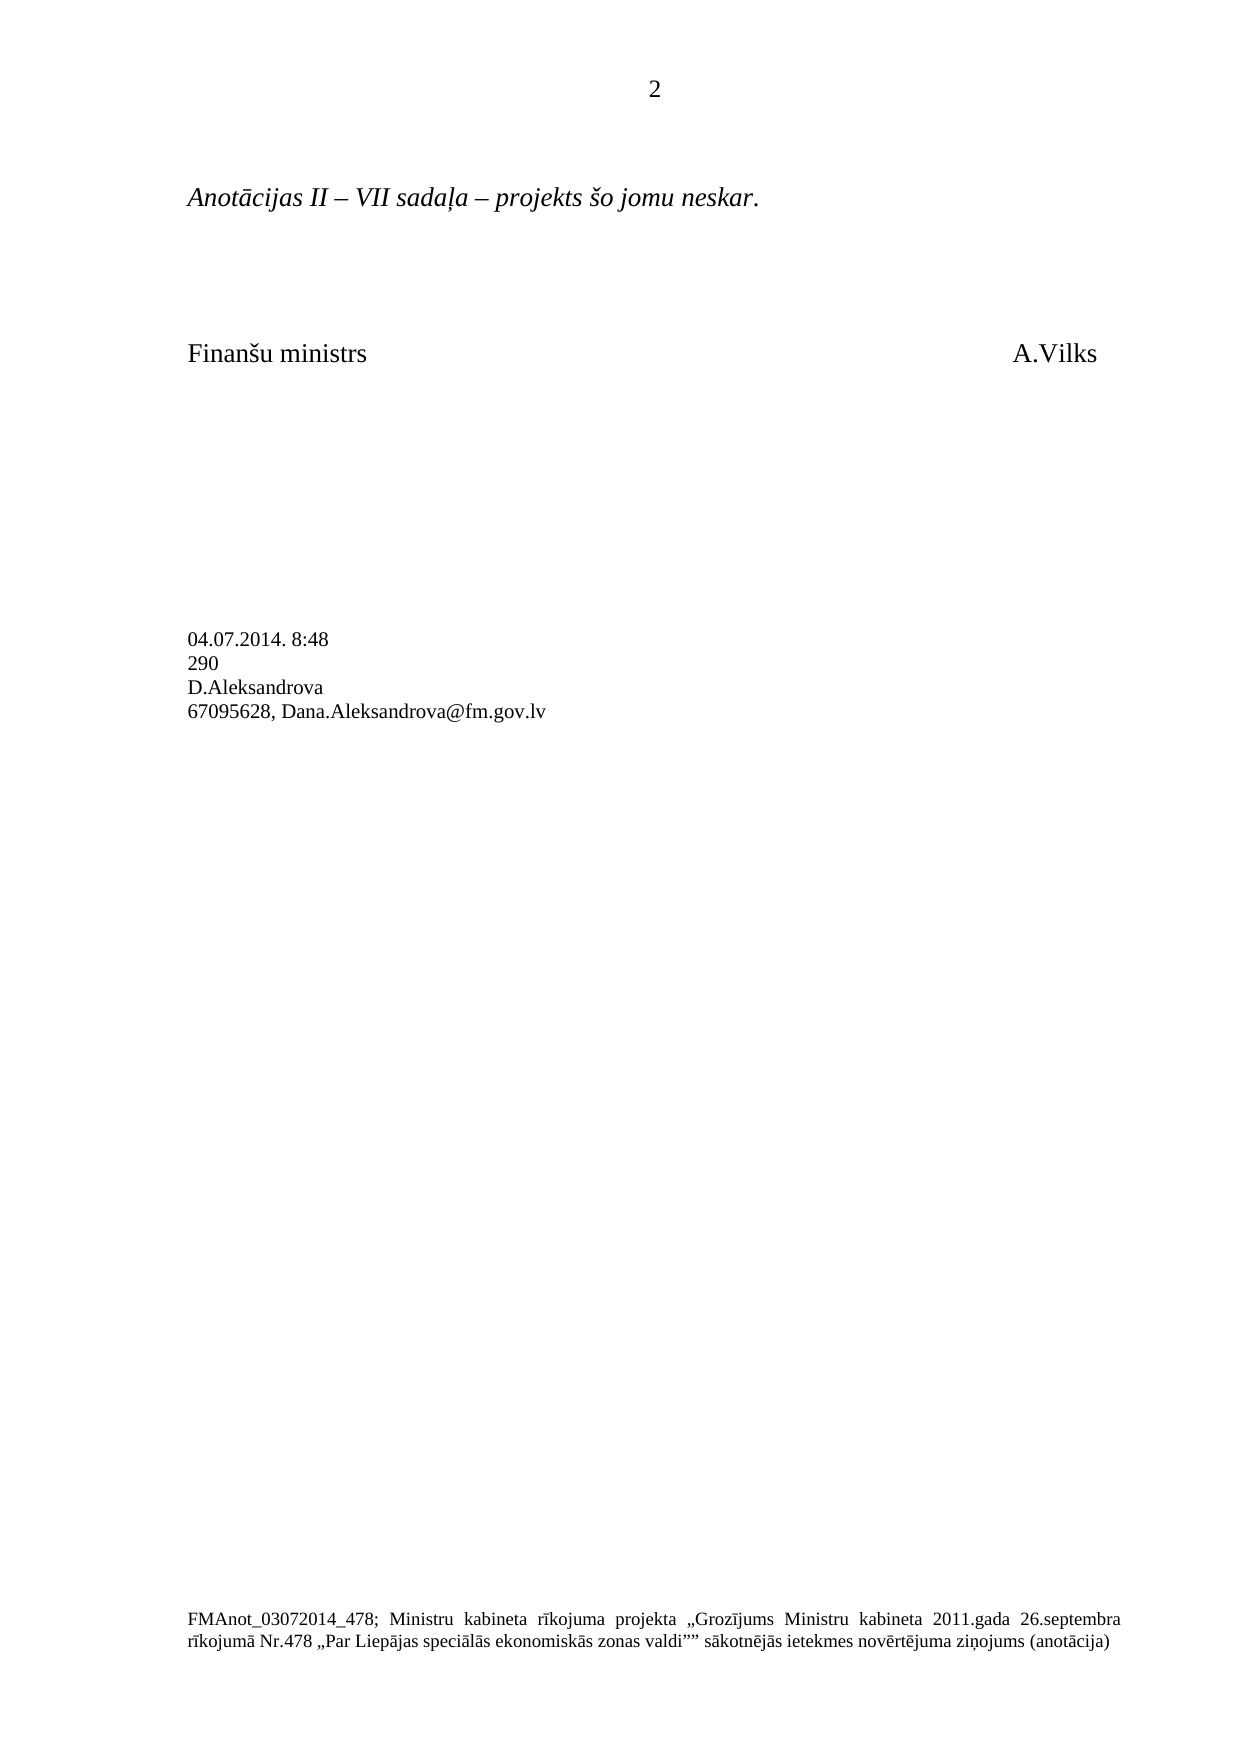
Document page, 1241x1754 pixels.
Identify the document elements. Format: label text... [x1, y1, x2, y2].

text 04.07.2014. 8:48 [187, 627, 1122, 651]
text D.Aleksandrova [187, 675, 1122, 699]
text 67095628, Dana.Aleksandrova@fm.gov.lv [187, 699, 1122, 723]
text Finanšu ministrs A.Vilks [187, 337, 1122, 368]
text 290 [187, 651, 1122, 675]
text Anotācijas II – VII sadaļa – projekts šo jomu neskar. [187, 181, 1122, 212]
